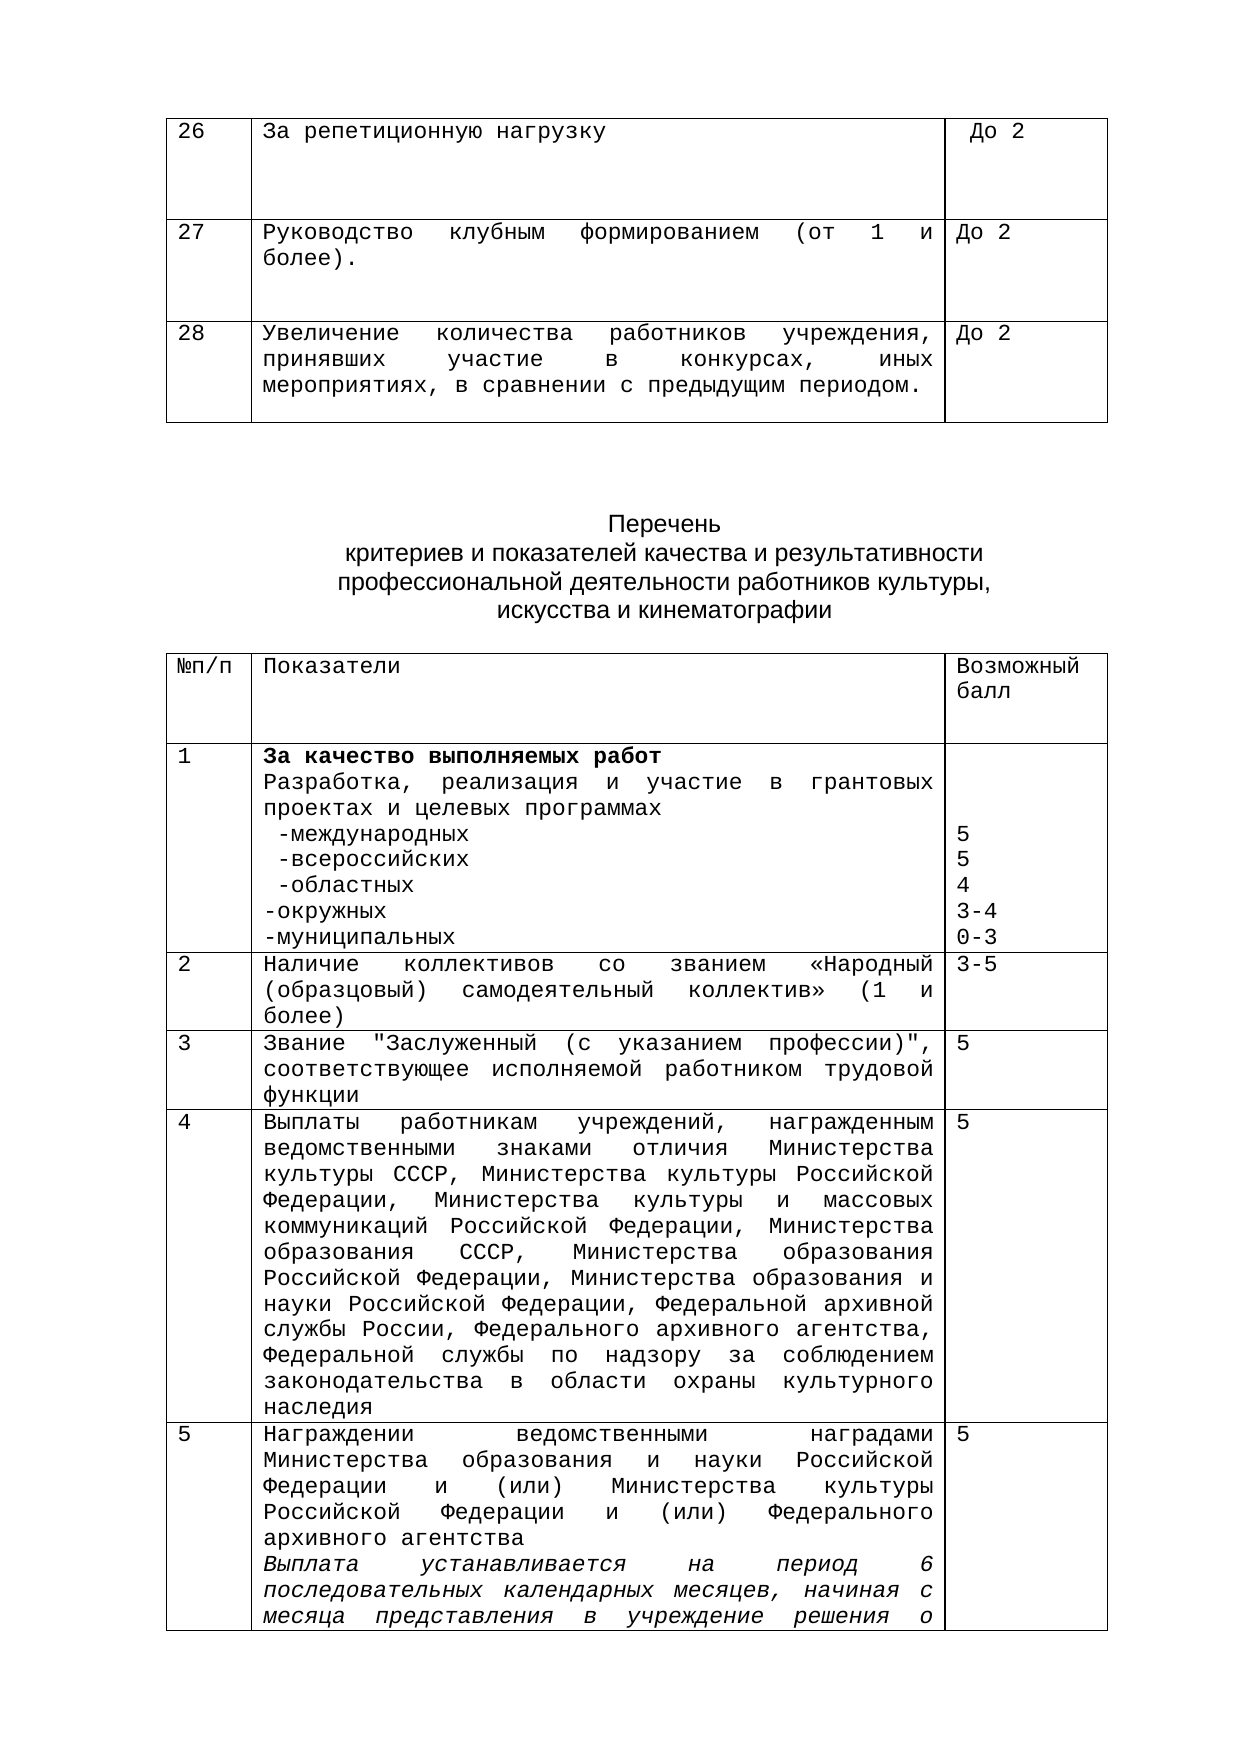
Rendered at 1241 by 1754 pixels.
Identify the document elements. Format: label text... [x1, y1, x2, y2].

table_cell До 2 [946, 322, 1107, 422]
table_header Возможный балл [946, 654, 1107, 743]
table_cell 2 [167, 953, 251, 1030]
table_cell 3-5 [946, 953, 1107, 1030]
table_cell 5 [946, 1110, 1107, 1422]
table_header Показатели [252, 654, 944, 743]
table_cell До 2 [946, 119, 1107, 219]
table_cell 1 [167, 744, 251, 952]
text Перечень [177, 509, 1152, 538]
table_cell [252, 1423, 944, 1630]
table_cell Руководство клубным формированием (от 1 и более). [252, 220, 944, 321]
table_cell Выплаты работникам учреждений, награжденным ведомственными знаками отличия Министерства культуры СССР, Министерства культуры Российской Федерации, Министерства культуры и массовых коммуникаций Российской Федерации, Министерства образования СССР, Министерства образования Российской Федерации, Министерства образования и науки Российской Федерации, Федеральной архивной службы России, Федерального архивного агентства, Федеральной службы по надзору за соблюдением законодательства в области охраны культурного наследия [252, 1110, 944, 1422]
table_cell 27 [167, 220, 251, 321]
table_cell Наличие коллективов со званием «Народный (образцовый) самодеятельный коллектив» (1 и более) [252, 953, 944, 1030]
table_cell 26 [167, 119, 251, 219]
table_cell 5 [946, 1031, 1107, 1109]
table_cell 3 [167, 1031, 251, 1109]
table_cell За качество выполняемых работ Разработка, реализация и участие в грантовых проектах и целевых программах -международных -всероссийских -областных -окружных -муниципальных [252, 744, 944, 952]
table_cell Увеличение количества работников учреждения, принявших участие в конкурсах, иных мероприятиях, в сравнении с предыдущим периодом. [252, 322, 944, 422]
table_cell 5 [167, 1423, 251, 1630]
table_cell За репетиционную нагрузку [252, 119, 944, 219]
table_cell Звание "Заслуженный (с указанием профессии)", соответствующее исполняемой работником трудовой функции [252, 1031, 944, 1109]
table_cell 5 5 4 3-4 0-3 [946, 744, 1107, 952]
table_header №п/п [167, 654, 251, 743]
text искусства и кинематографии [177, 595, 1152, 624]
text критериев и показателей качества и результативности [177, 538, 1152, 567]
table_cell 5 [946, 1423, 1107, 1630]
table_cell 28 [167, 322, 251, 422]
table_cell До 2 [946, 220, 1107, 321]
text профессиональной деятельности работников культуры, [177, 567, 1152, 595]
table_cell 4 [167, 1110, 251, 1422]
